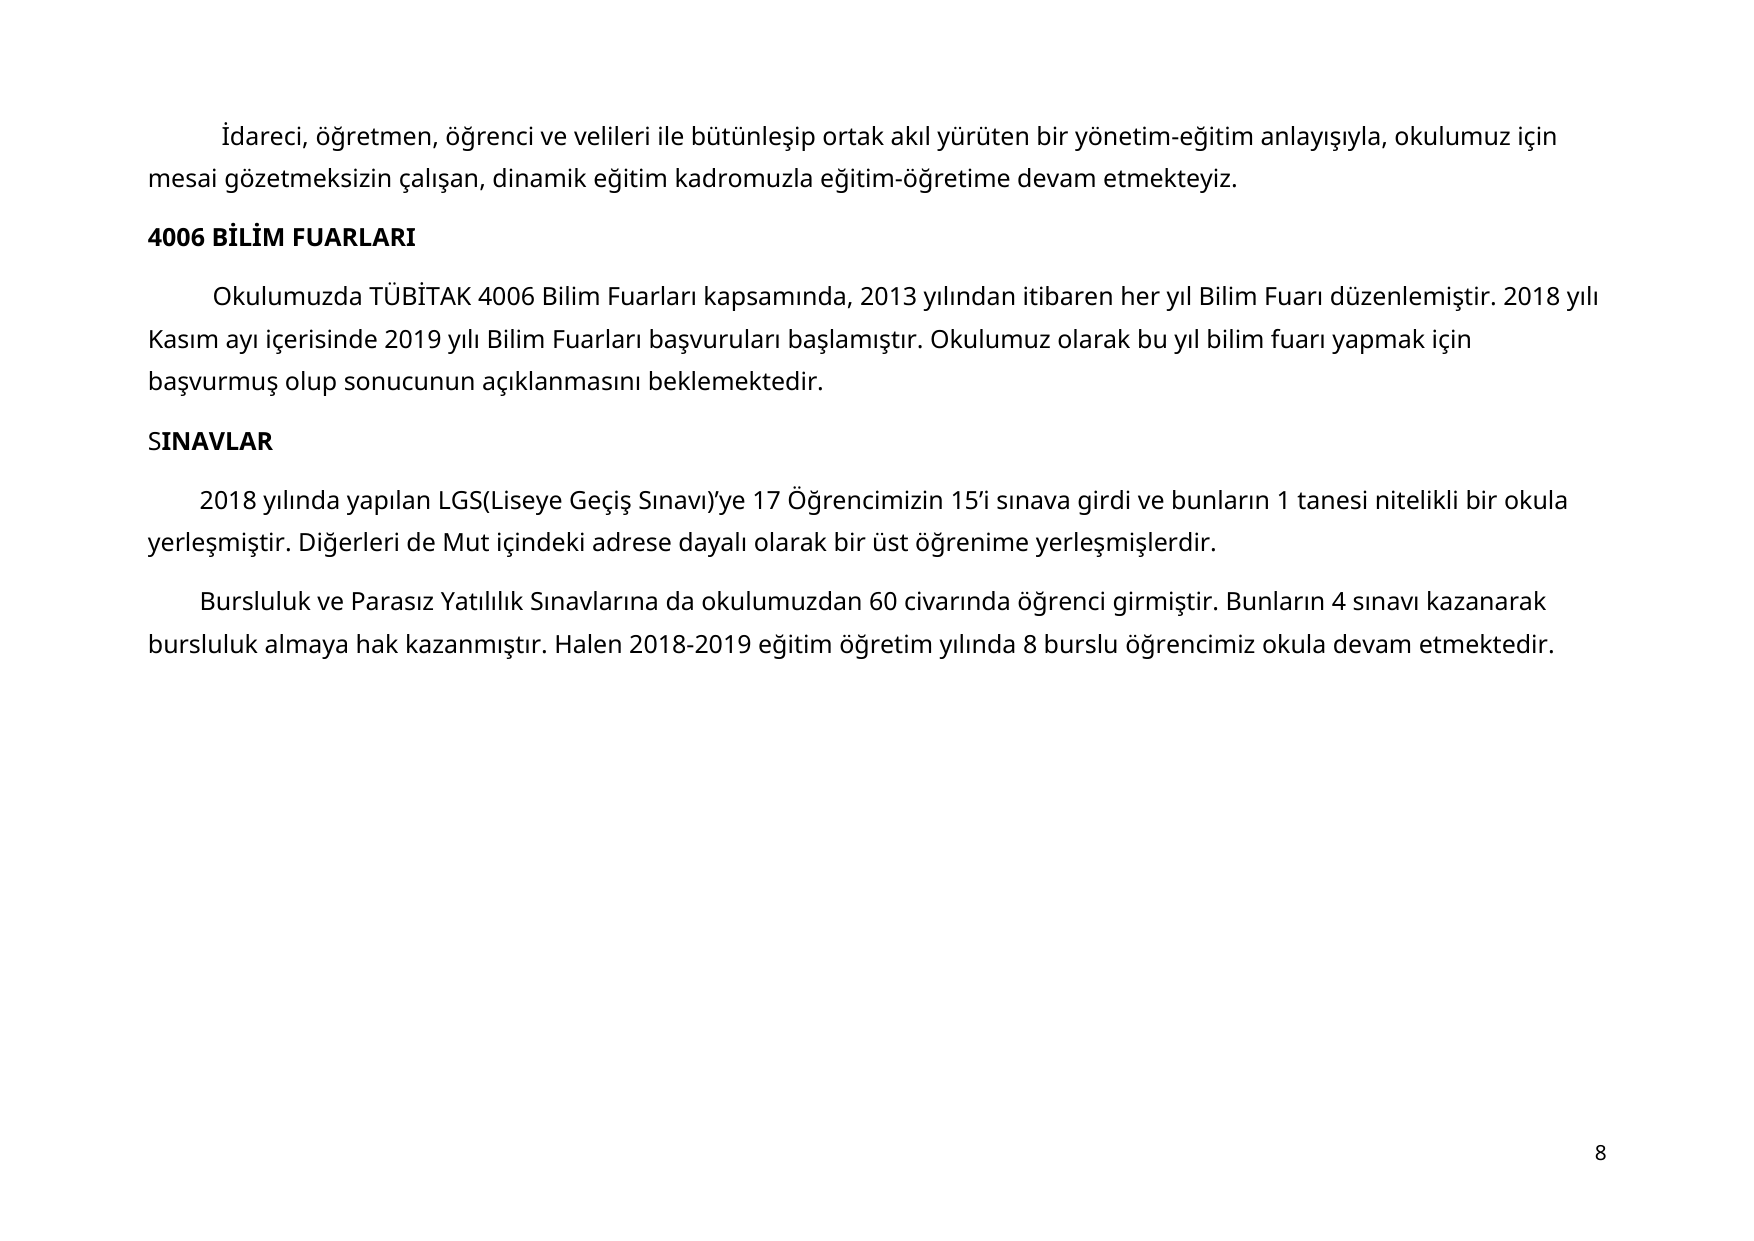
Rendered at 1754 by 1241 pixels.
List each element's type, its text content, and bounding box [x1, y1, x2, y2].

text Bursluluk ve Parasız Yatılılık Sınavlarına da okulumuzdan 60 civarında öğrenci girmiştir. Bunların 4 sınavı kazanarak bursluluk almaya hak kazanmıştır. Halen 2018-2019 eğitim öğretim yılında 8 burslu öğrencimiz okula devam etmektedir. [148, 584, 1606, 661]
text İdareci, öğretmen, öğrenci ve velileri ile bütünleşip ortak akıl yürüten bir yönetim-eğitim anlayışıyla, okulumuz için mesai gözetmeksizin çalışan, dinamik eğitim kadromuzla eğitim-öğretime devam etmekteyiz. [148, 118, 1606, 195]
text 4006 BİLİM FUARLARI [148, 220, 1606, 254]
text 2018 yılında yapılan LGS(Liseye Geçiş Sınavı)’ye 17 Öğrencimizin 15’i sınava girdi ve bunların 1 tanesi nitelikli bir okula yerleşmiştir. Diğerleri de Mut içindeki adrese dayalı olarak bir üst öğrenime yerleşmişlerdir. [148, 482, 1606, 559]
text SINAVLAR [148, 423, 1606, 457]
text Okulumuzda TÜBİTAK 4006 Bilim Fuarları kapsamında, 2013 yılından itibaren her yıl Bilim Fuarı düzenlemiştir. 2018 yılı Kasım ayı içerisinde 2019 yılı Bilim Fuarları başvuruları başlamıştır. Okulumuz olarak bu yıl bilim fuarı yapmak için başvurmuş olup sonucunun açıklanmasını beklemektedir. [148, 279, 1606, 398]
